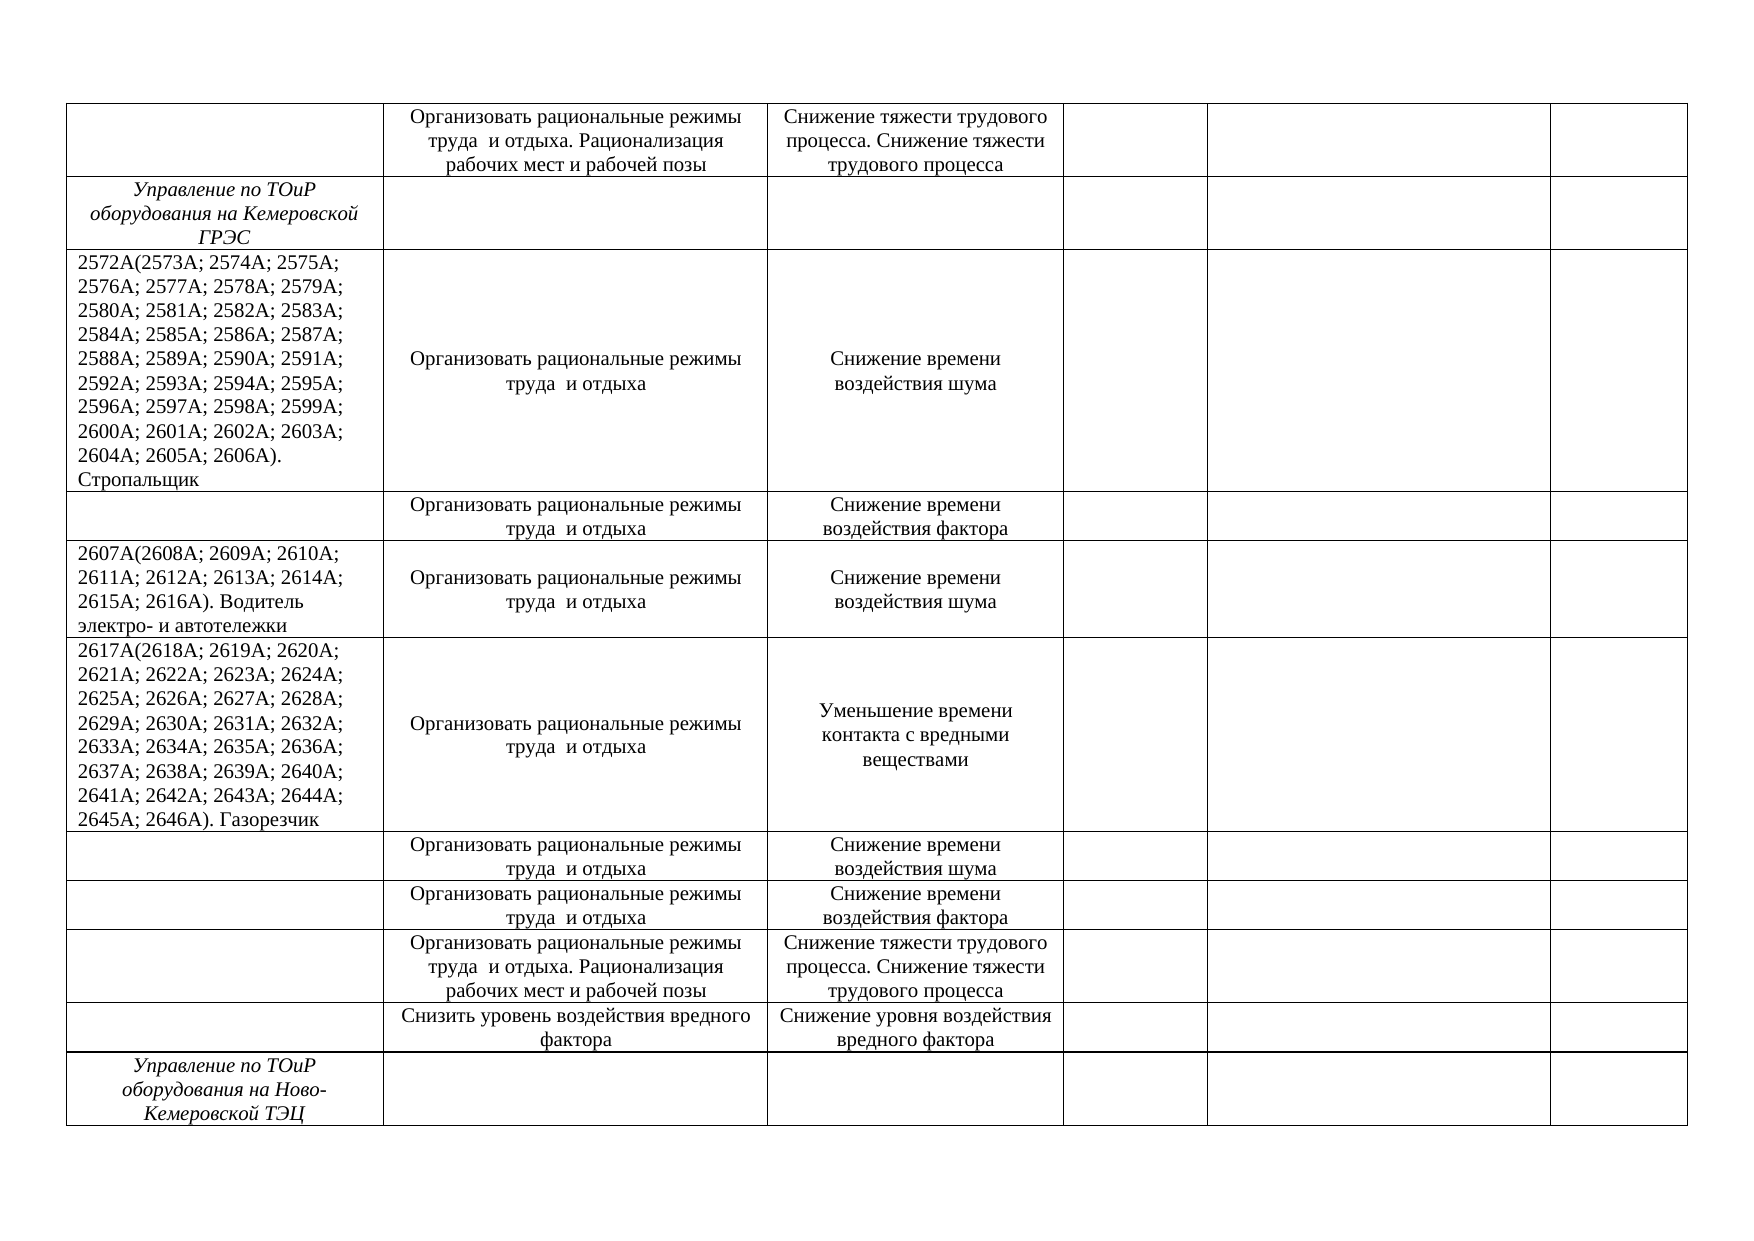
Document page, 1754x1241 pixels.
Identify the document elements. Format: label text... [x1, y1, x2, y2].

table_cell [1064, 638, 1207, 831]
table_cell [1551, 1003, 1687, 1051]
table_cell [768, 177, 1063, 249]
table_cell [1064, 1003, 1207, 1051]
table_cell [1064, 104, 1207, 176]
table_cell [1064, 492, 1207, 540]
table_cell Организовать рациональные режимы труда и отдыха [384, 250, 767, 491]
table_cell Управление по ТОиР оборудования на Кемеровской ГРЭС [67, 177, 383, 249]
table_cell [1208, 177, 1550, 249]
table_cell Снижение времени воздействия фактора [768, 881, 1063, 929]
table_cell [1064, 930, 1207, 1002]
table_cell [1551, 541, 1687, 637]
table_cell Снижение времени воздействия шума [768, 541, 1063, 637]
table_cell [384, 177, 767, 249]
table_cell [1064, 250, 1207, 491]
table_cell [1208, 1053, 1550, 1125]
table_cell [1064, 1053, 1207, 1125]
table_cell Уменьшение времени контакта с вредными веществами [768, 638, 1063, 831]
table_cell [1064, 881, 1207, 929]
table_cell [67, 492, 383, 540]
table_cell [1551, 250, 1687, 491]
table_cell 2607А(2608А; 2609А; 2610А; 2611А; 2612А; 2613А; 2614А; 2615А; 2616А). Водитель электро- и автотележки [67, 541, 383, 637]
table_cell [1208, 1003, 1550, 1051]
table_cell [67, 1003, 383, 1051]
table_cell Снижение тяжести трудового процесса. Снижение тяжести трудового процесса [768, 104, 1063, 176]
table_cell 2617А(2618А; 2619А; 2620А; 2621А; 2622А; 2623А; 2624А; 2625А; 2626А; 2627А; 2628А; 2629А; 2630А; 2631А; 2632А; 2633А; 2634А; 2635А; 2636А; 2637А; 2638А; 2639А; 2640А; 2641А; 2642А; 2643А; 2644А; 2645А; 2646А). Газорезчик [67, 638, 383, 831]
table_cell [1208, 638, 1550, 831]
table_cell Организовать рациональные режимы труда и отдыха. Рационализация рабочих мест и рабочей позы [384, 104, 767, 176]
table_cell [67, 104, 383, 176]
table_cell Организовать рациональные режимы труда и отдыха. Рационализация рабочих мест и рабочей позы [384, 930, 767, 1002]
table_cell Организовать рациональные режимы труда и отдыха [384, 881, 767, 929]
table_cell Организовать рациональные режимы труда и отдыха [384, 492, 767, 540]
table_cell [384, 1053, 767, 1125]
table_cell [1064, 177, 1207, 249]
table_cell [1208, 832, 1550, 880]
table_cell Снижение времени воздействия шума [768, 250, 1063, 491]
table_cell [67, 930, 383, 1002]
table_cell [1208, 881, 1550, 929]
table_cell [1208, 541, 1550, 637]
table_cell [1551, 930, 1687, 1002]
table_cell Снижение времени воздействия фактора [768, 492, 1063, 540]
table_cell [768, 1053, 1063, 1125]
table_cell Снизить уровень воздействия вредного фактора [384, 1003, 767, 1051]
table_cell 2572А(2573А; 2574А; 2575А; 2576А; 2577А; 2578А; 2579А; 2580А; 2581А; 2582А; 2583А; 2584А; 2585А; 2586А; 2587А; 2588А; 2589А; 2590А; 2591А; 2592А; 2593А; 2594А; 2595А; 2596А; 2597А; 2598А; 2599А; 2600А; 2601А; 2602А; 2603А; 2604А; 2605А; 2606А). Стропальщик [67, 250, 383, 491]
table_cell [1064, 832, 1207, 880]
table_cell [1551, 832, 1687, 880]
table_cell Управление по ТОиР оборудования на Ново-Кемеровской ТЭЦ [67, 1053, 383, 1125]
table_cell [67, 881, 383, 929]
table_cell Организовать рациональные режимы труда и отдыха [384, 638, 767, 831]
table_cell [1551, 1053, 1687, 1125]
table_cell Снижение тяжести трудового процесса. Снижение тяжести трудового процесса [768, 930, 1063, 1002]
table_cell [1551, 104, 1687, 176]
table_cell [1208, 104, 1550, 176]
table_cell [1551, 881, 1687, 929]
table_cell [1551, 177, 1687, 249]
table_cell [1208, 492, 1550, 540]
table_cell [1551, 638, 1687, 831]
table_cell [1064, 541, 1207, 637]
table_cell Организовать рациональные режимы труда и отдыха [384, 541, 767, 637]
table_cell [1551, 492, 1687, 540]
table_cell Снижение времени воздействия шума [768, 832, 1063, 880]
table_cell [1208, 250, 1550, 491]
table_cell [67, 832, 383, 880]
table_cell Организовать рациональные режимы труда и отдыха [384, 832, 767, 880]
table_cell Снижение уровня воздействия вредного фактора [768, 1003, 1063, 1051]
table_cell [1208, 930, 1550, 1002]
